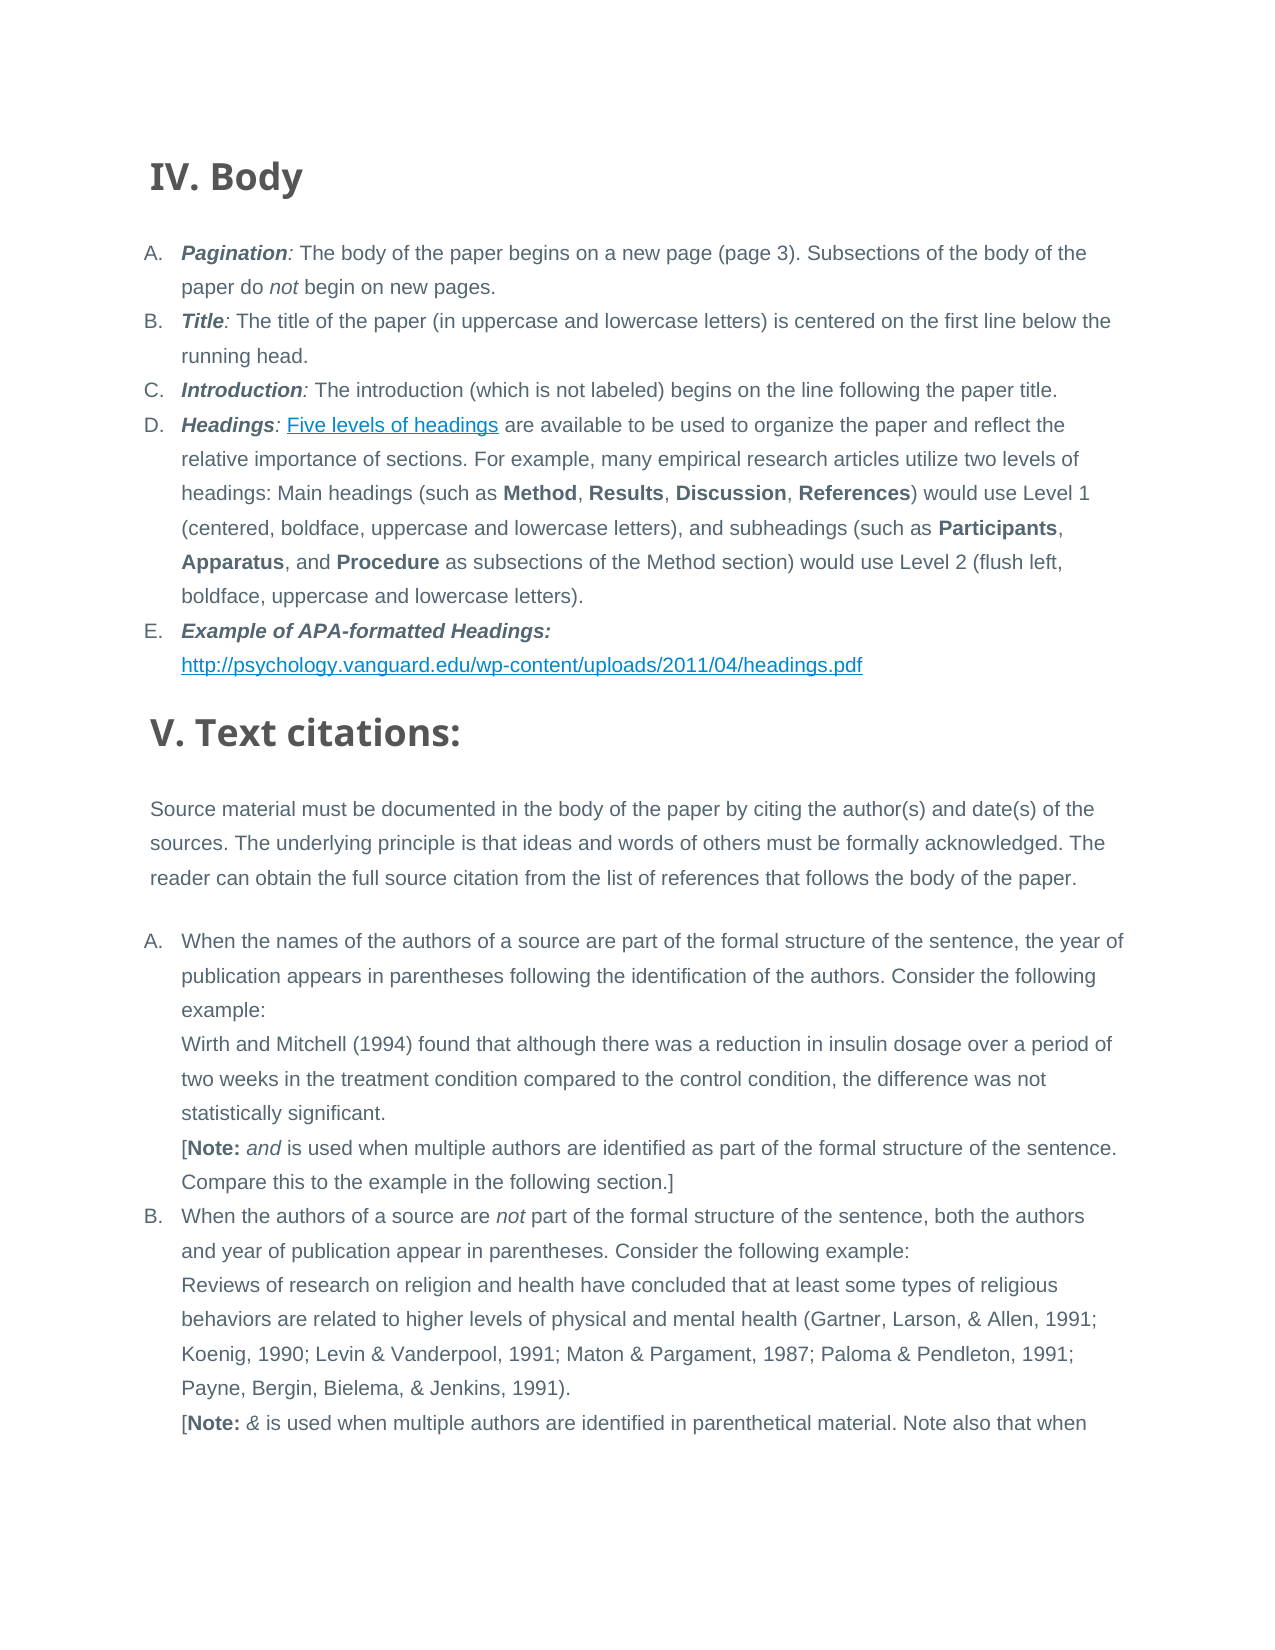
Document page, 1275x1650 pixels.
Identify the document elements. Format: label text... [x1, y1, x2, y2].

list Headings: Five levels of headings are available to be used to organize the paper and reflect the relative importance of sections. For example, many empirical research articles utilize two levels of headings: Main headings (such as Method, Results, Discussion, References) would use Level 1 (centered, boldface, uppercase and lowercase letters), and subheadings (such as Participants, Apparatus, and Procedure as subsections of the Method section) would use Level 2 (flush left, boldface, uppercase and lowercase letters). [144, 402, 1125, 608]
text V. Text citations: [150, 706, 1125, 757]
list Title: The title of the paper (in uppercase and lowercase letters) is centered on the first line below the running head. [144, 299, 1125, 368]
text Source material must be documented in the body of the paper by citing the author(s) and date(s) of the sources. The underlying principle is that ideas and words of others must be formally acknowledged. The reader can obtain the full source citation from the list of references that follows the body of the paper. [150, 786, 1125, 889]
list When the names of the authors of a source are part of the formal structure of the sentence, the year of publication appears in parentheses following the identification of the authors. Consider the following example: Wirth and Mitchell (1994) found that although there was a reduction in insulin dosage over a period of two weeks in the treatment condition compared to the control condition, the difference was not statistically significant. [Note: and is used when multiple authors are identified as part of the formal structure of the sentence. Compare this to the example in the following section.] [144, 919, 1125, 1194]
list Introduction: The introduction (which is not labeled) begins on the line following the paper title. [144, 368, 1125, 402]
list Pagination: The body of the paper begins on a new page (page 3). Subsections of the body of the paper do not begin on new pages. [144, 230, 1125, 299]
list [144, 1194, 1125, 1434]
text IV. Body [150, 150, 1125, 201]
list Example of APA-formatted Headings: http://psychology.vanguard.edu/wp-content/uploads/2011/04/headings.pdf [144, 608, 1125, 677]
